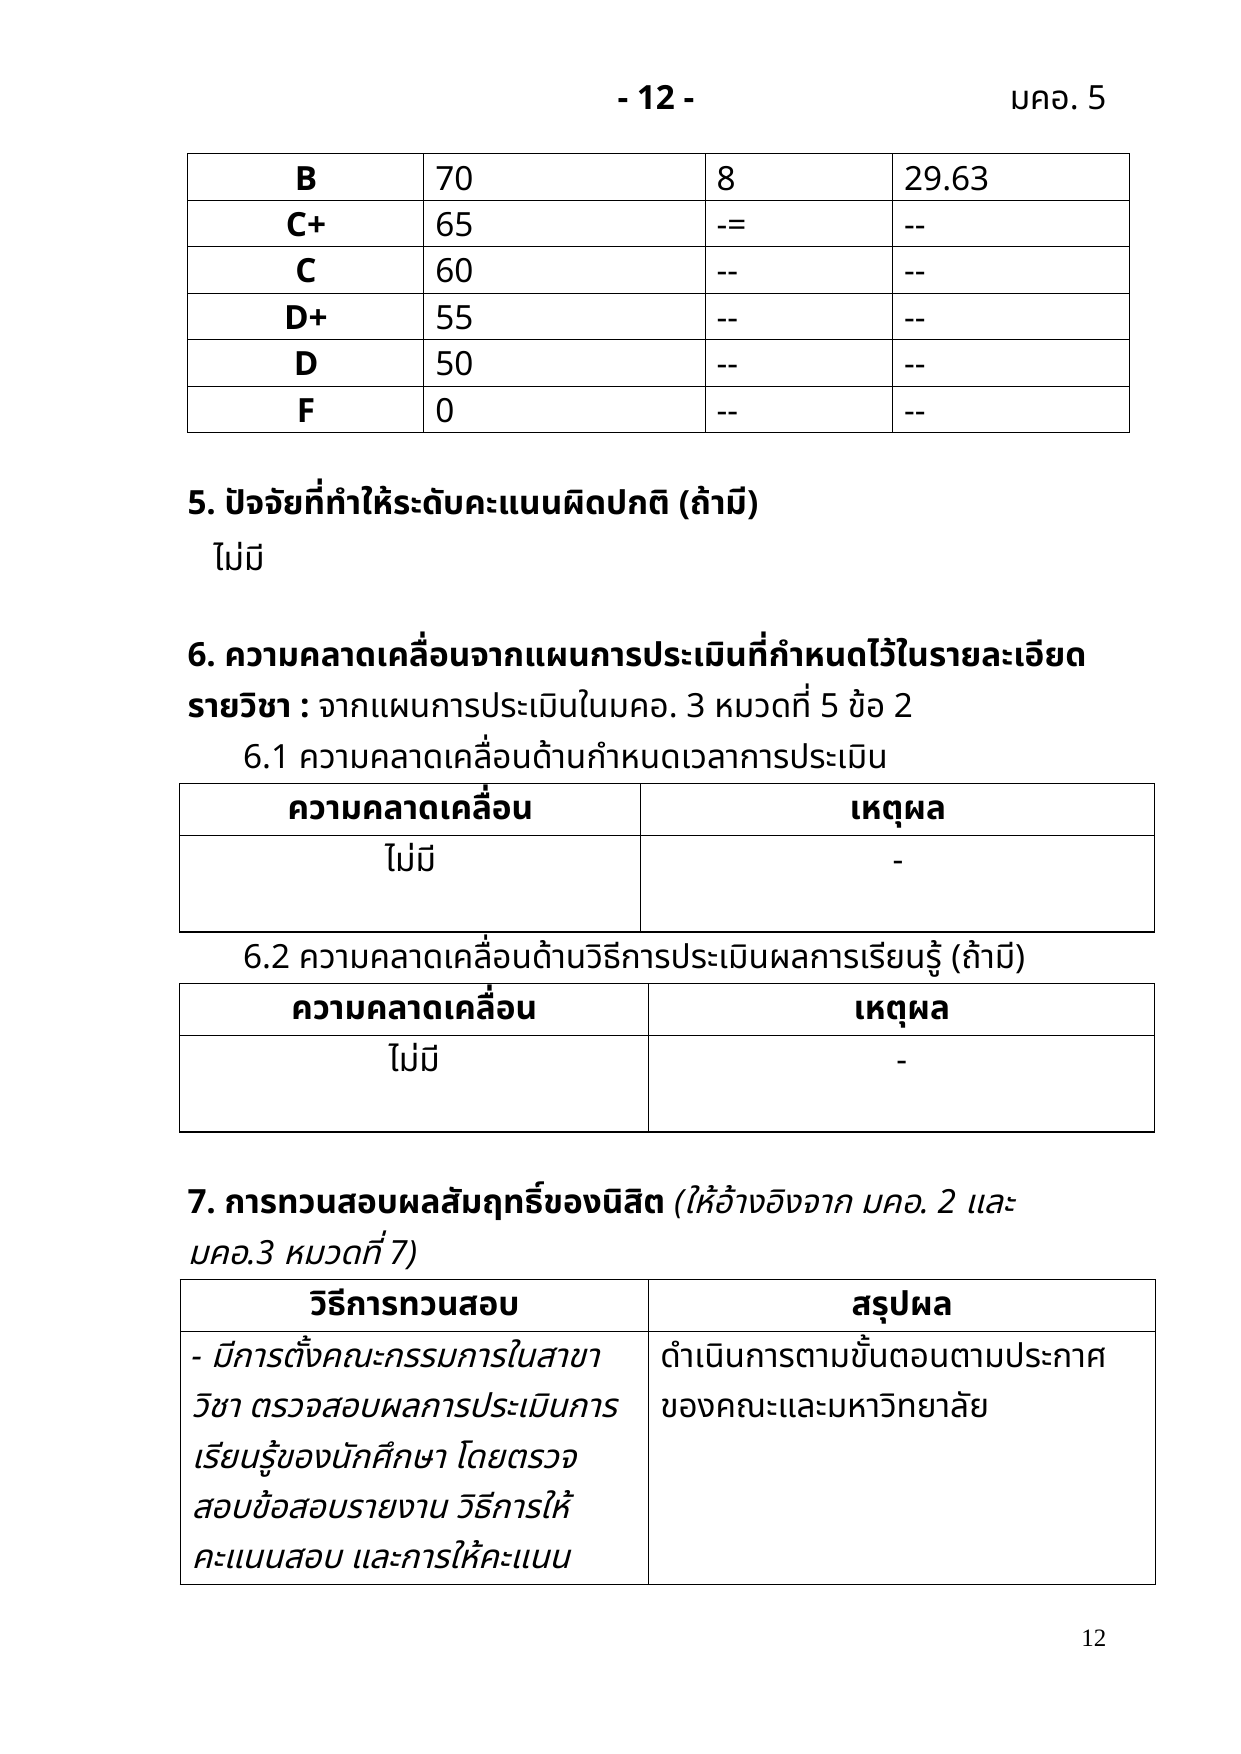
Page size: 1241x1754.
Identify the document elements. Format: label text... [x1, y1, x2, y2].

table_cell - [649, 1036, 1154, 1131]
text 6. ความคลาดเคลื่อนจากแผนการประเมินที่กำหนดไว้ในรายละเอียดรายวิชา : จากแผนการประเมินในมคอ. 3 หมวดที่ 5 ข้อ 2 [187, 631, 1106, 732]
table_cell -- [706, 387, 892, 432]
table_cell ความคลาดเคลื่อน [180, 984, 648, 1034]
table_header วิธีการทวนสอบ [181, 1280, 648, 1331]
table_cell 0 [424, 387, 705, 432]
table_cell 55 [424, 294, 705, 339]
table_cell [181, 1332, 648, 1584]
table_cell C+ [188, 201, 423, 246]
table_cell -- [893, 294, 1129, 339]
table_cell -- [706, 247, 892, 293]
table_header 6.1 ความคลาดเคลื่อนด้านกำหนดเวลาการประเมิน [180, 733, 1155, 783]
table_cell -- [706, 294, 892, 339]
table_cell เหตุผล [641, 784, 1154, 834]
text ไม่มี [187, 535, 1106, 586]
table_cell 70 [424, 154, 705, 200]
table_cell 29.63 [893, 154, 1129, 200]
table_cell C [188, 247, 423, 293]
table_cell 65 [424, 201, 705, 246]
table_cell D [188, 340, 423, 386]
table_cell F [188, 387, 423, 432]
table_cell 8 [706, 154, 892, 200]
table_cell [649, 1332, 1155, 1584]
subtitle 5. ปัจจัยที่ทำให้ระดับคะแนนผิดปกติ (ถ้ามี) [187, 478, 1106, 529]
table_cell ไม่มี [180, 836, 640, 931]
table_cell -- [893, 247, 1129, 293]
table_cell -- [893, 201, 1129, 246]
table_cell -- [706, 340, 892, 386]
table_cell - [641, 836, 1154, 931]
table_cell 60 [424, 247, 705, 293]
text 7. การทวนสอบผลสัมฤทธิ์ของนิสิต (ให้อ้างอิงจาก มคอ. 2 และ มคอ.3 หมวดที่ 7) [187, 1178, 1106, 1279]
table_cell -= [706, 201, 892, 246]
table_cell -- [893, 387, 1129, 432]
table_cell 6.2 ความคลาดเคลื่อนด้านวิธีการประเมินผลการเรียนรู้ (ถ้ามี) [180, 933, 1155, 983]
table_cell ไม่มี [180, 1036, 648, 1131]
table_cell D+ [188, 294, 423, 339]
table_cell ความคลาดเคลื่อน [180, 784, 640, 834]
table_cell B [188, 154, 423, 200]
table_cell 50 [424, 340, 705, 386]
table_header สรุปผล [649, 1280, 1155, 1331]
table_cell เหตุผล [649, 984, 1154, 1034]
table_cell -- [893, 340, 1129, 386]
